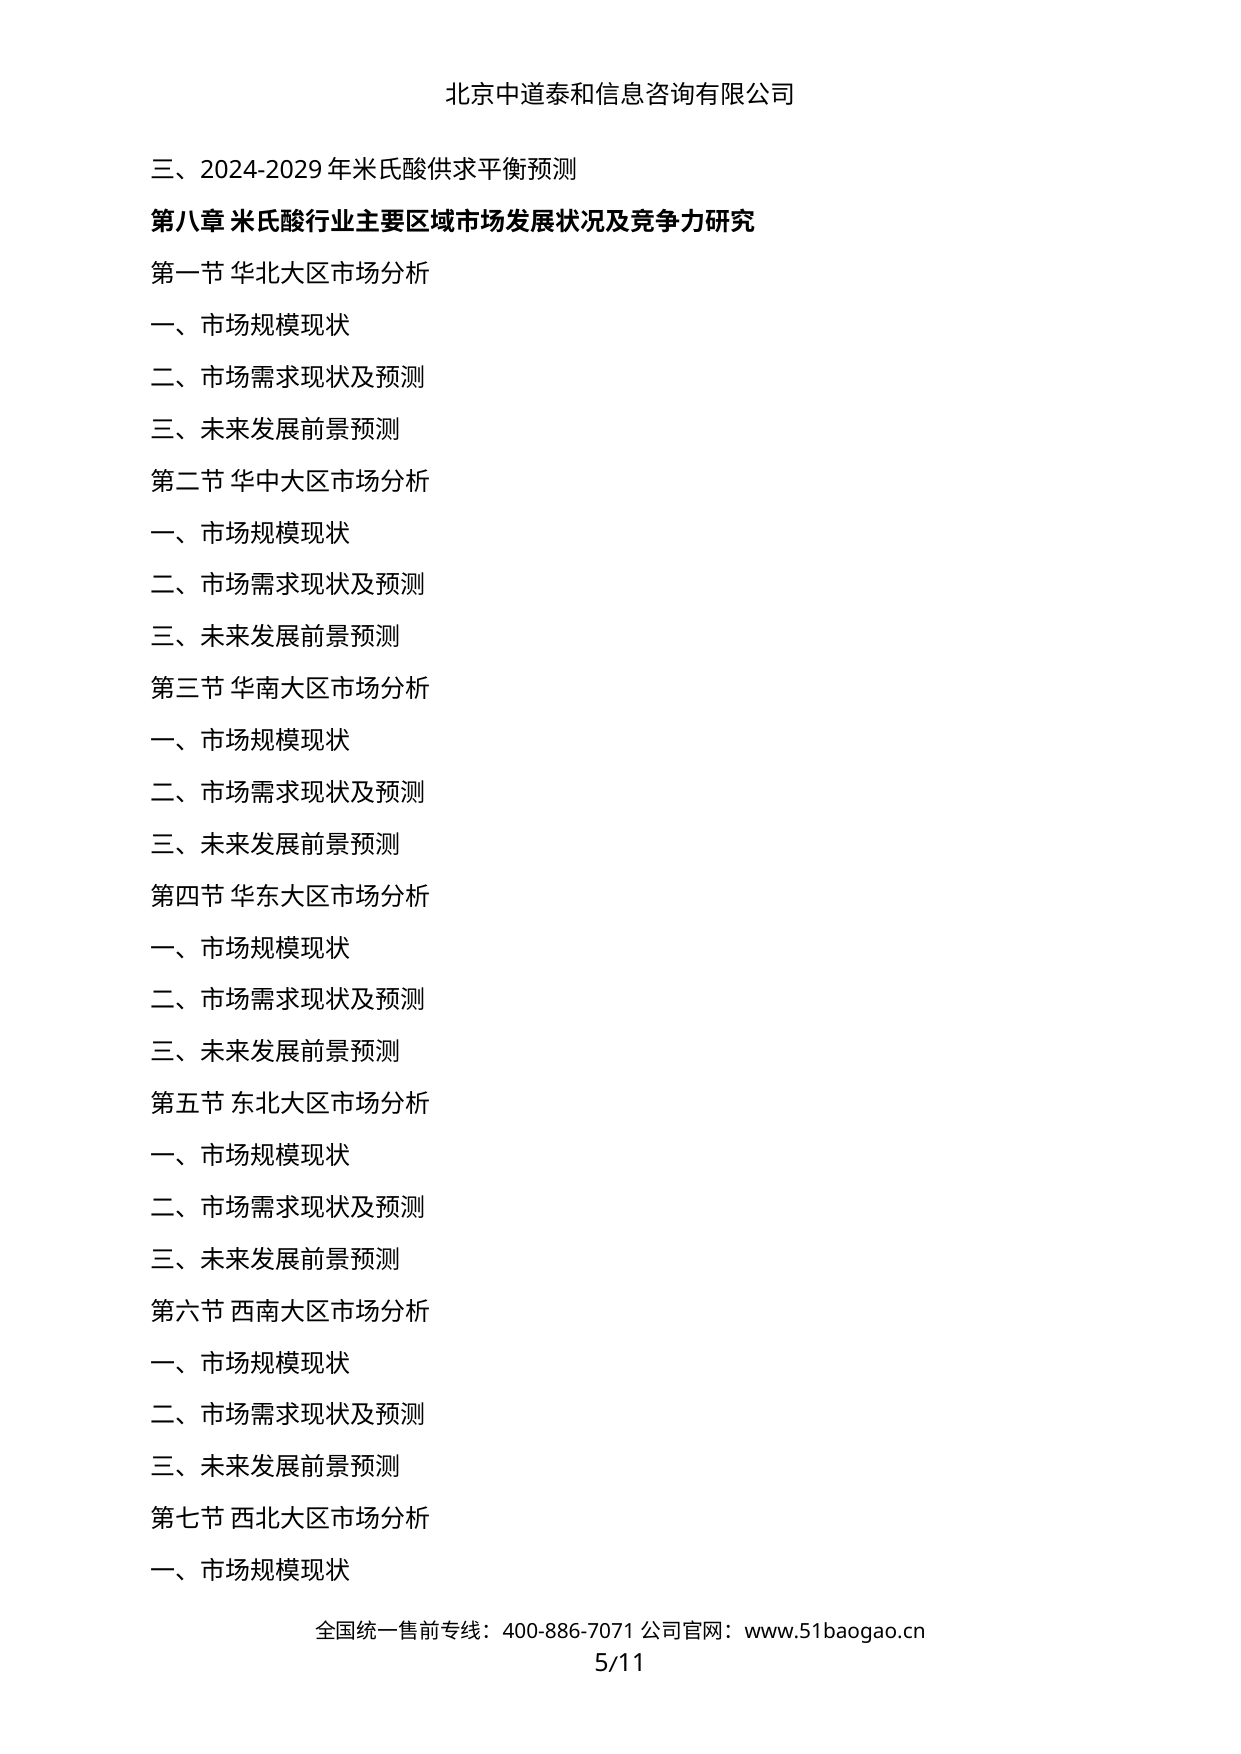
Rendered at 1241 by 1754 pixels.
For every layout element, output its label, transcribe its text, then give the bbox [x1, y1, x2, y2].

text 三、未来发展前景预测 [150, 617, 1090, 653]
text 二、市场需求现状及预测 [150, 1187, 1090, 1224]
text 三、未来发展前景预测 [150, 1239, 1090, 1276]
text 一、市场规模现状 [150, 721, 1090, 757]
text 第三节 华南大区市场分析 [150, 669, 1090, 705]
text 三、2024-2029年米氏酸供求平衡预测 [150, 150, 1090, 186]
text 三、未来发展前景预测 [150, 409, 1090, 446]
text 三、未来发展前景预测 [150, 1032, 1090, 1068]
text 一、市场规模现状 [150, 1551, 1090, 1587]
text 第二节 华中大区市场分析 [150, 461, 1090, 497]
text 一、市场规模现状 [150, 1343, 1090, 1379]
text 第五节 东北大区市场分析 [150, 1084, 1090, 1120]
text 二、市场需求现状及预测 [150, 357, 1090, 394]
text 三、未来发展前景预测 [150, 1447, 1090, 1483]
text 第八章 米氏酸行业主要区域市场发展状况及竞争力研究 [150, 202, 1090, 238]
text 二、市场需求现状及预测 [150, 565, 1090, 601]
text 三、未来发展前景预测 [150, 824, 1090, 861]
text 第七节 西北大区市场分析 [150, 1499, 1090, 1535]
text 第一节 华北大区市场分析 [150, 254, 1090, 290]
text 一、市场规模现状 [150, 513, 1090, 549]
text 二、市场需求现状及预测 [150, 980, 1090, 1016]
text 一、市场规模现状 [150, 1136, 1090, 1172]
text 二、市场需求现状及预测 [150, 1395, 1090, 1431]
text 第六节 西南大区市场分析 [150, 1291, 1090, 1327]
text 二、市场需求现状及预测 [150, 772, 1090, 809]
text 第四节 华东大区市场分析 [150, 876, 1090, 912]
text 一、市场规模现状 [150, 928, 1090, 964]
text 一、市场规模现状 [150, 306, 1090, 342]
